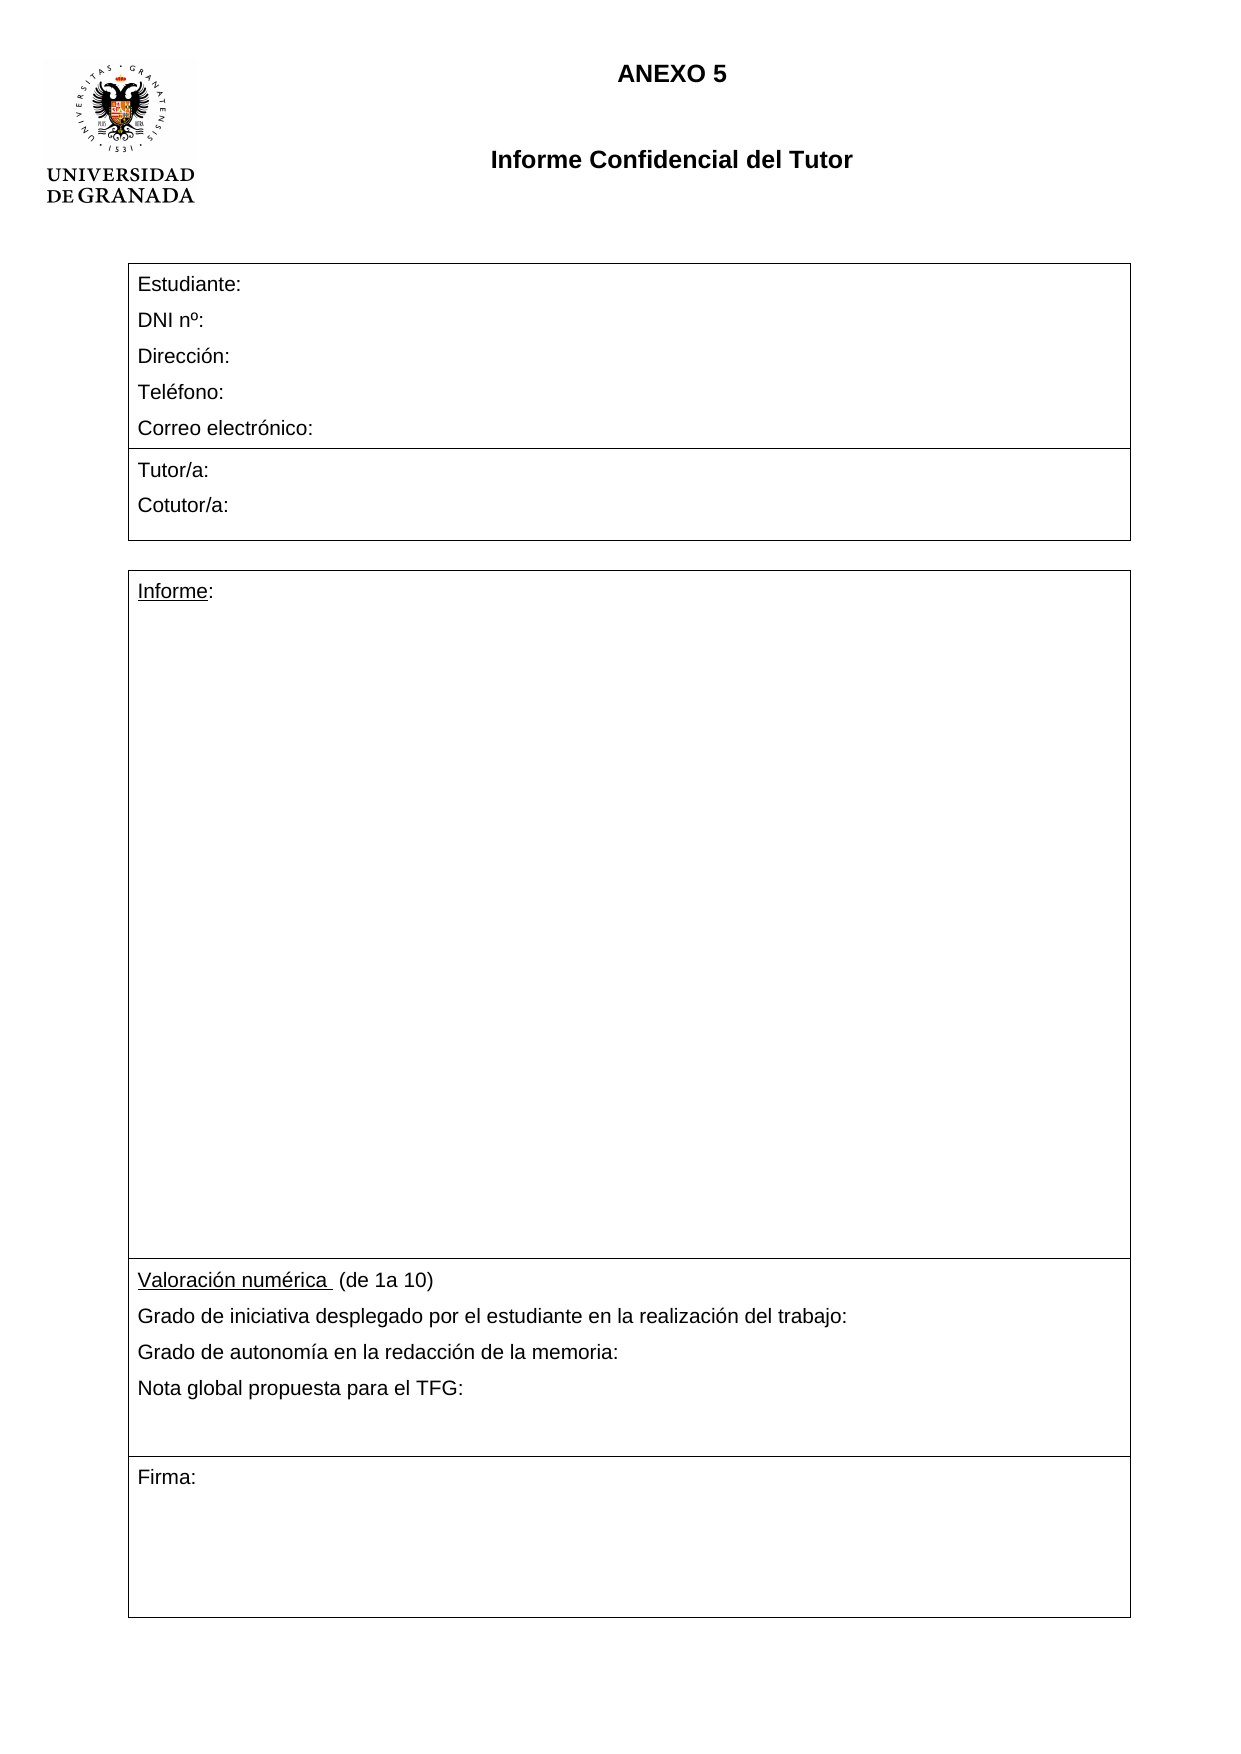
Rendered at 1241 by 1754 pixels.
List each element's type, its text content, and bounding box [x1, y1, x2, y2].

picture [44, 59, 198, 206]
table_header Informe: [129, 571, 1130, 1258]
table_cell Tutor/a: Cotutor/a: [129, 449, 1130, 540]
table_cell Valoración numérica (de 1a 10) Grado de iniciativa desplegado por el estudiante en la realización del trabajo: Grado de autonomía en la redacción de la memoria: Nota global propuesta para el TFG: [129, 1259, 1130, 1456]
table_header Estudiante: DNI nº: Dirección: Teléfono: Correo electrónico: [129, 264, 1130, 448]
table_cell Firma: [129, 1457, 1130, 1617]
